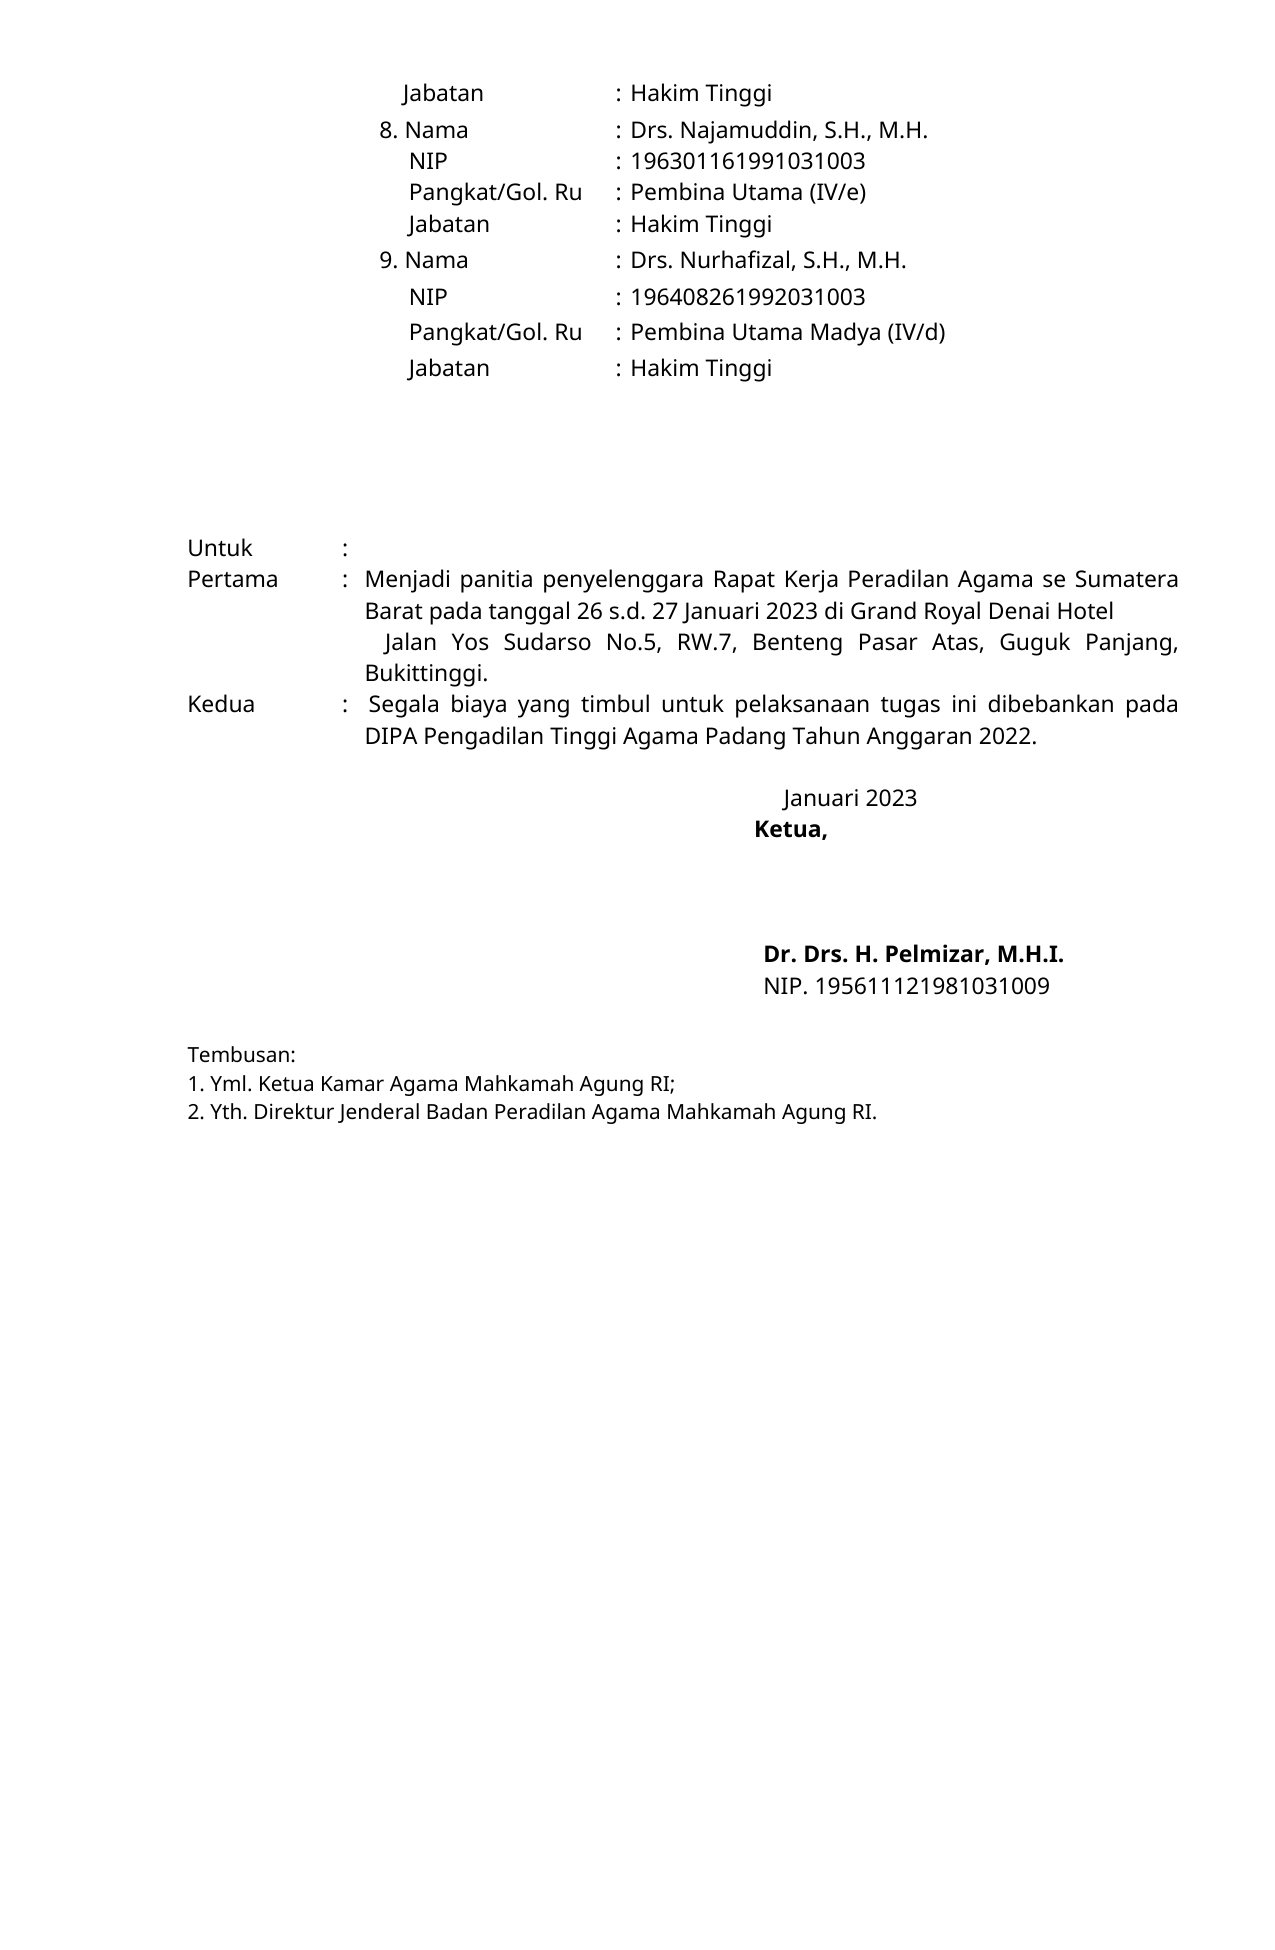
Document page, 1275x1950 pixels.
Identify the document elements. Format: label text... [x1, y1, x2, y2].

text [187, 316, 1181, 348]
text 9. Nama : Drs. Nurhafizal, S.H., M.H. [187, 244, 1181, 276]
text Jabatan : Hakim Tinggi [187, 207, 1181, 239]
text Ketua, [658, 813, 1181, 844]
text NIP : 196301161991031003 [187, 145, 1181, 176]
text Pangkat/Gol. Ru : Pembina Utama (IV/e) [187, 176, 1181, 207]
text Pertama : Menjadi panitia penyelenggara Rapat Kerja Peradilan Agama se Sumatera Barat pada tanggal 26 s.d. 27 Januari 2023 di Grand Royal Denai Hotel [187, 563, 1181, 626]
text Jabatan : Hakim Tinggi [187, 77, 1181, 108]
text 8. Nama : Drs. Najamuddin, S.H., M.H. [187, 114, 1181, 145]
text Tembusan: [187, 1041, 1181, 1069]
text 2. Yth. Direktur Jenderal Badan Peradilan Agama Mahkamah Agung RI. [187, 1097, 1181, 1126]
text Dr. Drs. H. Pelmizar, M.H.I. [763, 938, 1181, 969]
text Jabatan : Hakim Tinggi [187, 352, 1181, 383]
text Untuk : [187, 532, 1181, 563]
text Januari 2023 [658, 782, 1181, 813]
text Jalan Yos Sudarso No.5, RW.7, Benteng Pasar Atas, Guguk Panjang, Bukittinggi. [187, 626, 1181, 688]
text 1. Yml. Ketua Kamar Agama Mahkamah Agung RI; [187, 1069, 1181, 1097]
text NIP : 196408261992031003 [187, 280, 1181, 312]
text NIP. 195611121981031009 [158, 969, 1181, 1001]
text Kedua : Segala biaya yang timbul untuk pelaksanaan tugas ini dibebankan pada DIPA Pengadilan Tinggi Agama Padang Tahun Anggaran 2022. [187, 688, 1181, 751]
